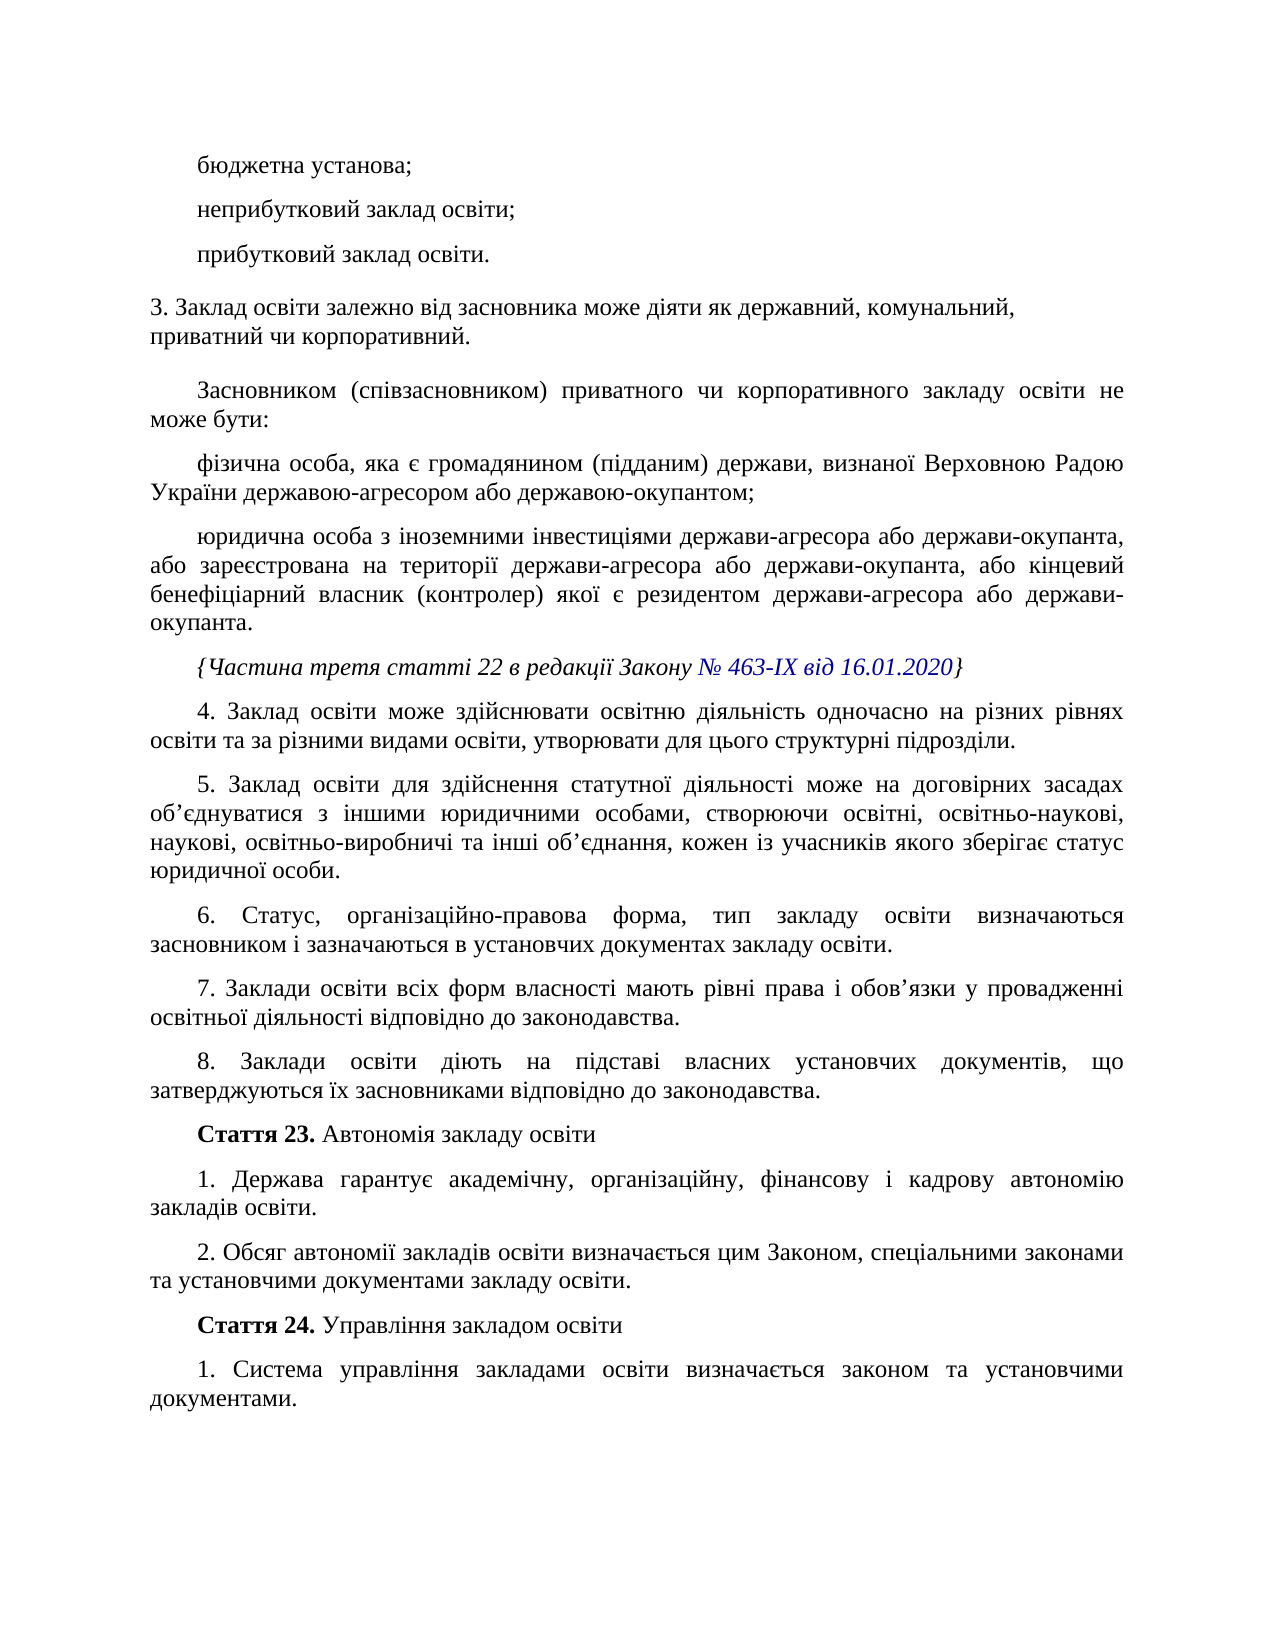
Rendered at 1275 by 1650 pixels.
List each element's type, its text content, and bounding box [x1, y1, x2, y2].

text 2. Обсяг автономії закладів освіти визначається цим Законом, спеціальними законами та установчими документами закладу освіти. [150, 1237, 1125, 1294]
text бюджетна установа; [150, 150, 1125, 179]
text 1. Держава гарантує академічну, організаційну, фінансову і кадрову автономію закладів освіти. [150, 1164, 1125, 1221]
text 1. Система управління закладами освіти визначається законом та установчими документами. [150, 1354, 1125, 1412]
text прибутковий заклад освіти. [150, 239, 1125, 267]
text 8. Заклади освіти діють на підставі власних установчих документів, що затверджуються їх засновниками відповідно до законодавства. [150, 1046, 1125, 1104]
text фізична особа, яка є громадянином (підданим) держави, визнаної Верховною Радою України державою-агресором або державою-окупантом; [150, 448, 1125, 506]
text неприбутковий заклад освіти; [150, 194, 1125, 223]
text Стаття 23. Автономія закладу освіти [150, 1119, 1125, 1148]
text 4. Заклад освіти може здійснювати освітню діяльність одночасно на різних рівнях освіти та за різними видами освіти, утворювати для цього структурні підрозділи. [150, 696, 1125, 754]
text {Частина третя статті 22 в редакції Закону № 463-IX від 16.01.2020} [150, 652, 1125, 681]
text юридична особа з іноземними інвестиціями держави-агресора або держави-окупанта, або зареєстрована на території держави-агресора або держави-окупанта, або кінцевий бенефіціарний власник (контролер) якої є резидентом держави-агресора або держави-окупанта. [150, 521, 1125, 636]
text 7. Заклади освіти всіх форм власності мають рівні права і обов’язки у провадженні освітньої діяльності відповідно до законодавства. [150, 973, 1125, 1031]
text 5. Заклад освіти для здійснення статутної діяльності може на договірних засадах об’єднуватися з іншими юридичними особами, створюючи освітні, освітньо-наукові, наукові, освітньо-виробничі та інші об’єднання, кожен із учасників якого зберігає статус юридичної особи. [150, 769, 1125, 884]
text 3. Заклад освіти залежно від засновника може діяти як державний, комунальний, приватний чи корпоративний. [150, 292, 1125, 350]
text Засновником (співзасновником) приватного чи корпоративного закладу освіти не може бути: [150, 375, 1125, 432]
text Стаття 24. Управління закладом освіти [150, 1310, 1125, 1339]
text 6. Статус, організаційно-правова форма, тип закладу освіти визначаються засновником і зазначаються в установчих документах закладу освіти. [150, 900, 1125, 957]
